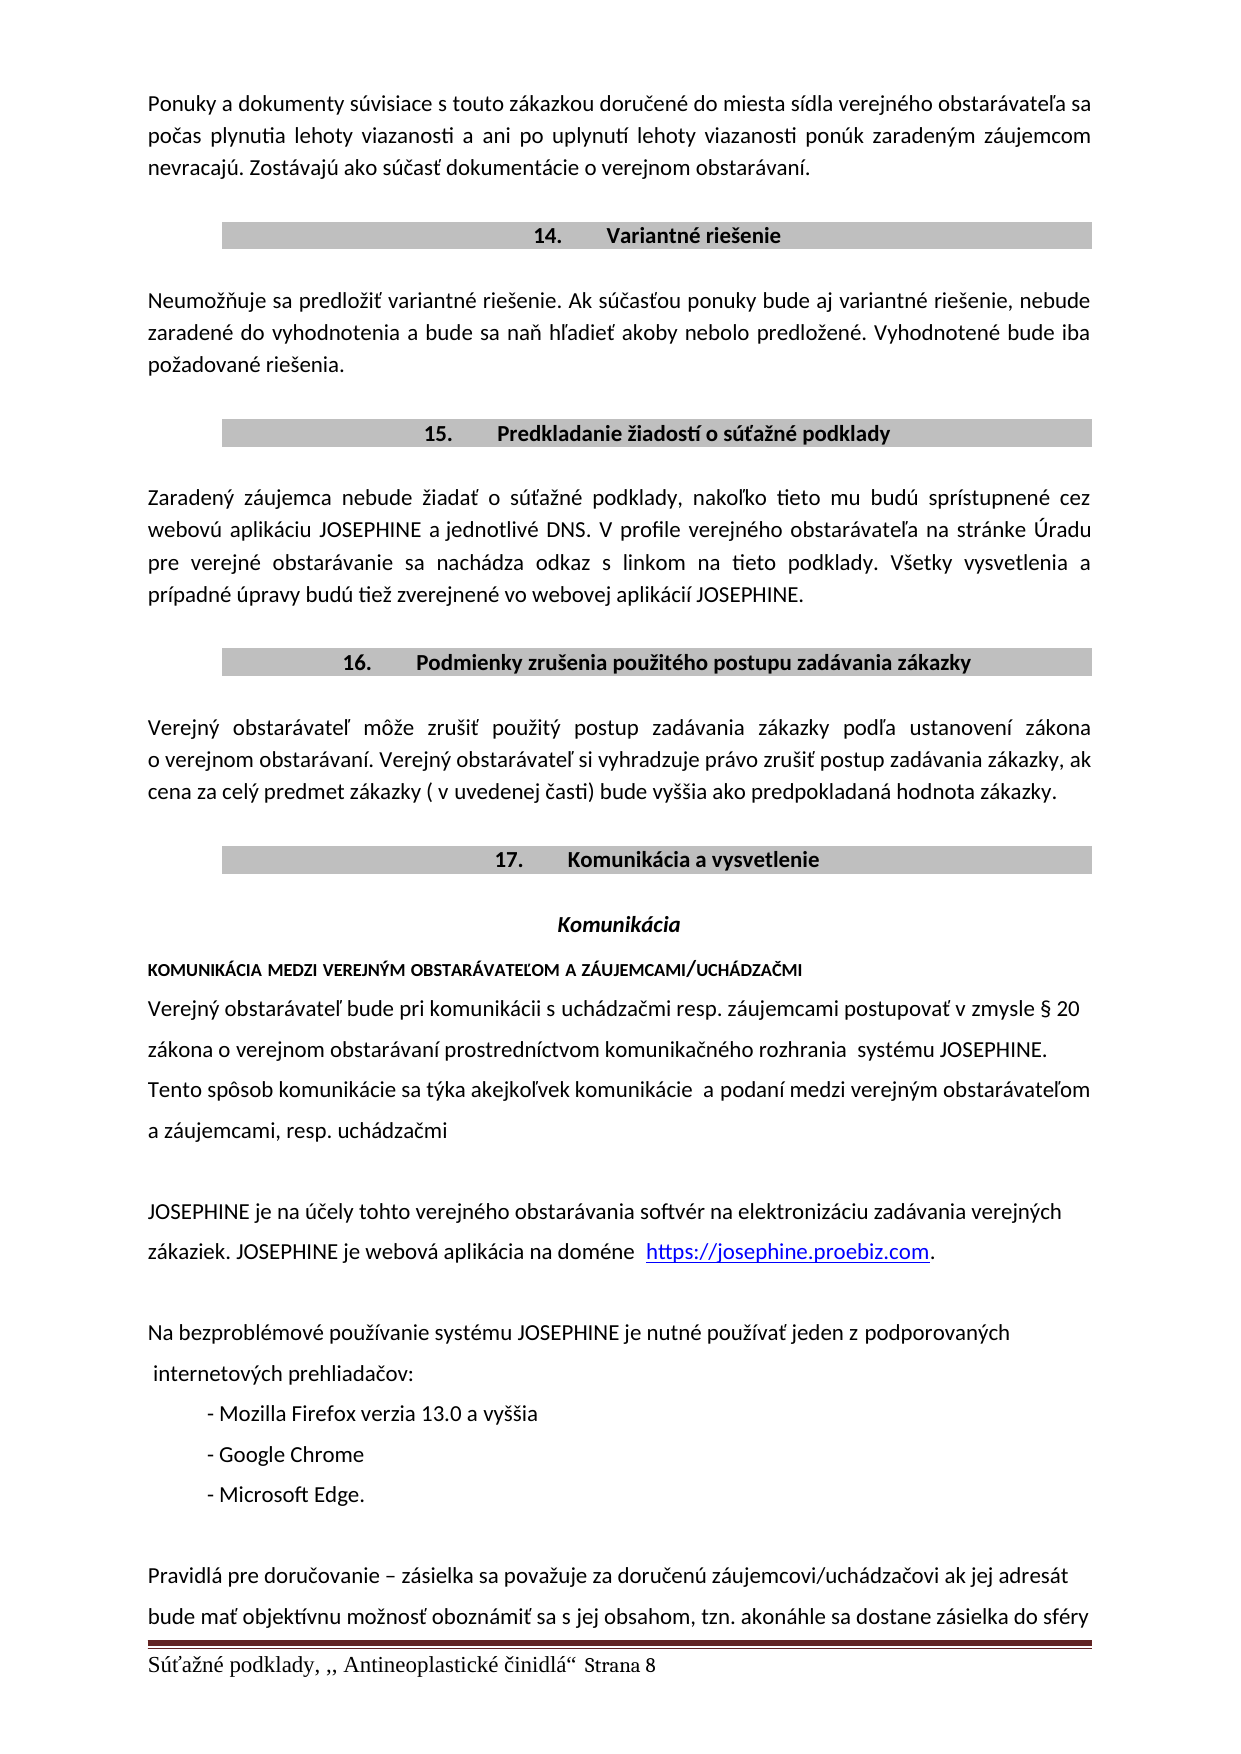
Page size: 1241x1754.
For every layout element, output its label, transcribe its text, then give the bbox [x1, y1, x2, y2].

text JOSEPHINE je na účely tohto verejného obstarávania softvér na elektronizáciu zadávania verejných [148, 1197, 1092, 1225]
text bude mať objektívnu možnosť oboznámiť sa s jej obsahom, tzn. akonáhle sa dostane zásielka do sféry [148, 1602, 1092, 1630]
subtitle Komunikácia [148, 910, 1092, 938]
text - Microsoft Edge. [148, 1481, 1092, 1509]
text - Google Chrome [148, 1440, 1092, 1468]
text internetových prehliadačov: [148, 1359, 1092, 1387]
text - Mozilla Firefox verzia 13.0 a vyššia [148, 1399, 1092, 1428]
text Verejný obstarávateľ môže zrušiť použitý postup zadávania zákazky podľa ustanovení zákona o verejnom obstarávaní. Verejný obstarávateľ si vyhradzuje právo zrušiť postup zadávania zákazky, ak cena za celý predmet zákazky ( v uvedenej časti) bude vyššia ako predpokladaná hodnota zákazky. [148, 713, 1092, 805]
text Neumožňuje sa predložiť variantné riešenie. Ak súčasťou ponuky bude aj variantné riešenie, nebude zaradené do vyhodnotenia a bude sa naň hľadieť akoby nebolo predložené. Vyhodnotené bude iba požadované riešenia. [148, 286, 1092, 378]
list Predkladanie žiadostí o súťažné podklady [222, 419, 1092, 447]
list Komunikácia a vysvetlenie [222, 846, 1092, 874]
list Variantné riešenie [222, 222, 1092, 249]
text Verejný obstarávateľ bude pri komunikácii s uchádzačmi resp. záujemcami postupovať v zmysle § 20 [148, 994, 1092, 1022]
text a záujemcami, resp. uchádzačmi [148, 1116, 1092, 1144]
text zákona o verejnom obstarávaní prostredníctvom komunikačného rozhrania systému JOSEPHINE. [148, 1035, 1092, 1063]
text Zaradený záujemca nebude žiadať o súťažné podklady, nakoľko tieto mu budú sprístupnené cez webovú aplikáciu JOSEPHINE a jednotlivé DNS. V profile verejného obstarávateľa na stránke Úradu pre verejné obstarávanie sa nachádza odkaz s linkom na tieto podklady. Všetky vysvetlenia a prípadné úpravy budú tiež zverejnené vo webovej aplikácií JOSEPHINE. [148, 483, 1092, 608]
text Pravidlá pre doručovanie – zásielka sa považuje za doručenú záujemcovi/uchádzačovi ak jej adresát [148, 1562, 1092, 1590]
subtitle komunikácia medzi verejným obstarávateľom a záujemcami/uchádzačmi [148, 954, 1092, 982]
text zákaziek. JOSEPHINE je webová aplikácia na doméne https://josephine.proebiz.com. [148, 1237, 1092, 1266]
text Tento spôsob komunikácie sa týka akejkoľvek komunikácie a podaní medzi verejným obstarávateľom [148, 1075, 1092, 1103]
text Na bezproblémové používanie systému JOSEPHINE je nutné používať jeden z podporovaných [148, 1318, 1092, 1347]
list Podmienky zrušenia použitého postupu zadávania zákazky [222, 648, 1092, 676]
text Ponuky a dokumenty súvisiace s touto zákazkou doručené do miesta sídla verejného obstarávateľa sa počas plynutia lehoty viazanosti a ani po uplynutí lehoty viazanosti ponúk zaradeným záujemcom nevracajú. Zostávajú ako súčasť dokumentácie o verejnom obstarávaní. [148, 89, 1092, 181]
